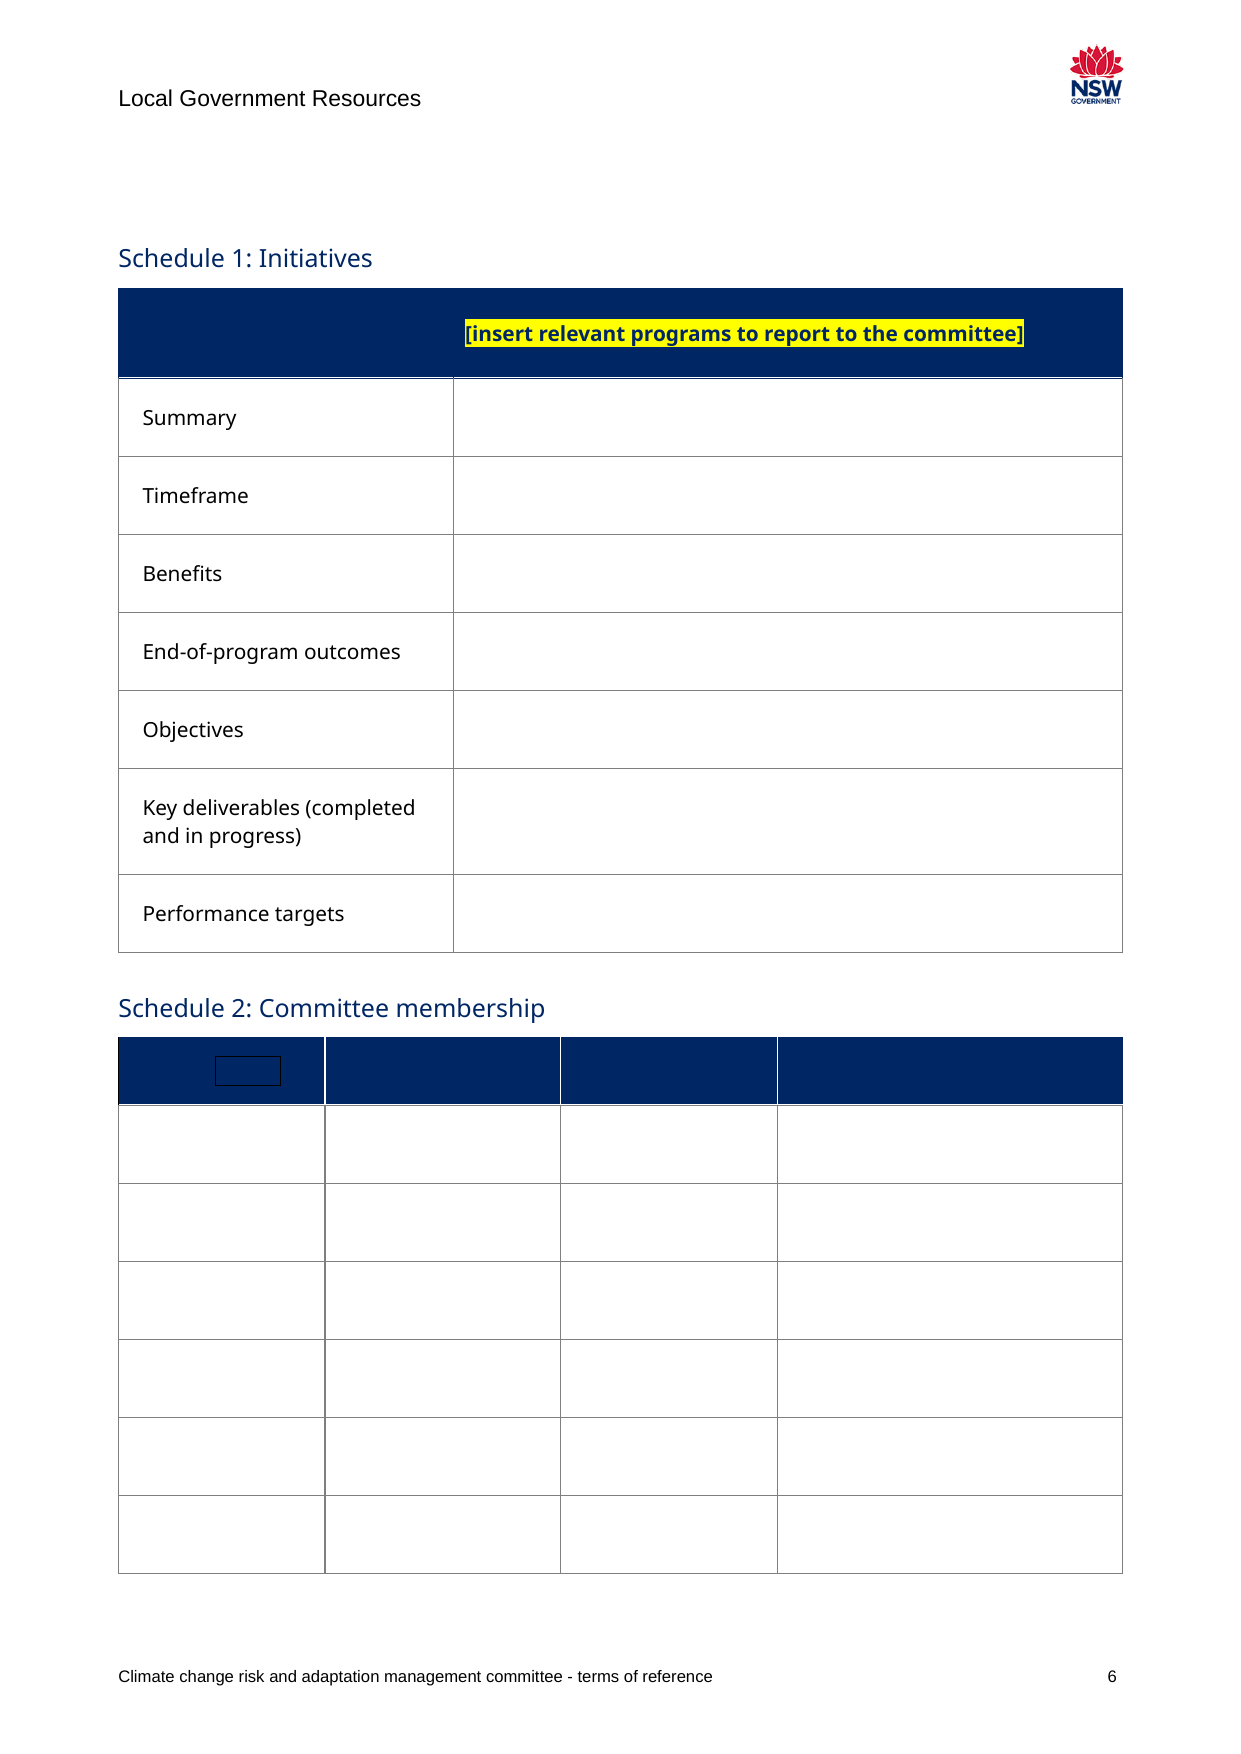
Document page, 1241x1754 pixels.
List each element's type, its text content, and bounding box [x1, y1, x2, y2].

table_cell [454, 535, 1122, 612]
table_cell [326, 1184, 560, 1261]
table_cell [561, 1184, 777, 1261]
table_cell [119, 1496, 324, 1573]
table_cell [454, 875, 1122, 952]
table_header [insert relevant programs to report to the committee] [454, 289, 1122, 377]
table_cell [454, 613, 1122, 689]
table_cell [778, 1340, 1122, 1417]
table_cell Objectives [119, 691, 453, 768]
table_header Agency [561, 1037, 777, 1104]
table_cell [119, 1262, 324, 1339]
table_cell [454, 457, 1122, 533]
table_cell Benefits [119, 535, 453, 612]
table_header [119, 289, 453, 377]
table_cell [119, 1184, 324, 1261]
table_cell [119, 1418, 324, 1495]
table_cell [561, 1418, 777, 1495]
subtitle Schedule 1: Initiatives [118, 241, 1122, 275]
table_cell Summary [119, 379, 453, 456]
table_cell [326, 1262, 560, 1339]
table_cell Key deliverables (completed and in progress) [119, 769, 453, 874]
table_cell End-of-program outcomes [119, 613, 453, 689]
table_cell Performance targets [119, 875, 453, 952]
table_cell [326, 1418, 560, 1495]
table_cell [454, 769, 1122, 874]
table_cell [326, 1106, 560, 1183]
table_cell [326, 1496, 560, 1573]
table_cell [326, 1340, 560, 1417]
table_cell [454, 379, 1122, 456]
table_cell [561, 1262, 777, 1339]
table_cell [778, 1496, 1122, 1573]
table_header Contact email [778, 1037, 1123, 1104]
table_cell [119, 1106, 324, 1183]
table_cell [778, 1106, 1122, 1183]
table_header Position title [326, 1037, 560, 1104]
table_cell [561, 1340, 777, 1417]
table_cell [778, 1184, 1122, 1261]
table_cell [454, 691, 1122, 768]
table_cell Timeframe [119, 457, 453, 533]
table_header Member name [119, 1037, 324, 1104]
subtitle Schedule 2: Committee membership [118, 991, 1122, 1025]
table_cell [561, 1106, 777, 1183]
table_cell [778, 1418, 1122, 1495]
picture [1038, 10, 1155, 139]
table_cell [778, 1262, 1122, 1339]
table_cell [119, 1340, 324, 1417]
table_cell [561, 1496, 777, 1573]
